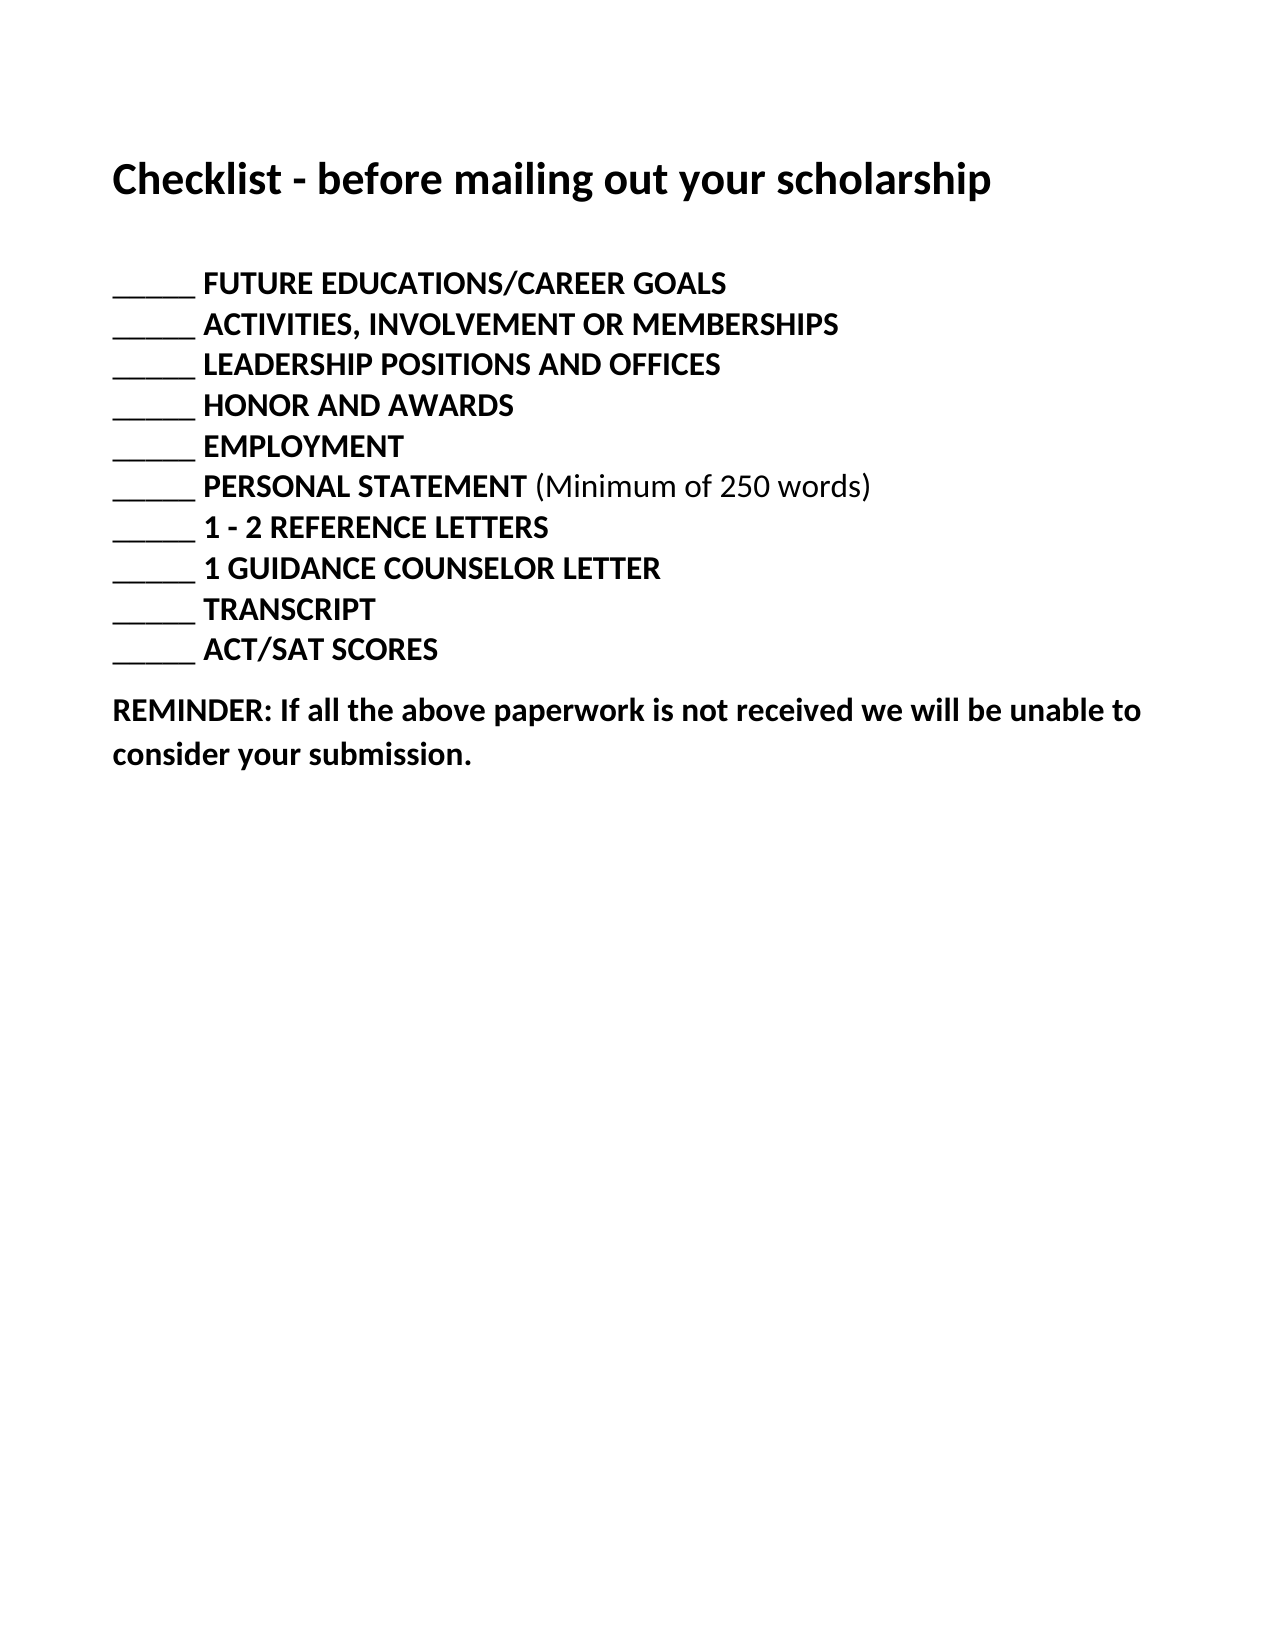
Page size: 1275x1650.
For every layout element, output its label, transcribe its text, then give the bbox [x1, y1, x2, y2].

text REMINDER: If all the above paperwork is not received we will be unable to consider your submission. [112, 689, 1162, 774]
text Checklist - before mailing out your scholarship [112, 150, 1162, 206]
text _____ FUTURE EDUCATIONS/CAREER GOALS [112, 262, 1162, 303]
text _____ PERSONAL STATEMENT (Minimum of 250 words) [112, 466, 1162, 506]
text _____ 1 GUIDANCE COUNSELOR LETTER [112, 547, 1162, 588]
text _____ EMPLOYMENT [112, 425, 1162, 466]
text _____ ACTIVITIES, INVOLVEMENT OR MEMBERSHIPS [112, 303, 1162, 343]
text _____ ACT/SAT SCORES [112, 628, 1162, 669]
text _____ TRANSCRIPT [112, 588, 1162, 628]
text _____ HONOR AND AWARDS [112, 384, 1162, 425]
text _____ 1 - 2 REFERENCE LETTERS [112, 506, 1162, 547]
text _____ LEADERSHIP POSITIONS AND OFFICES [112, 343, 1162, 384]
